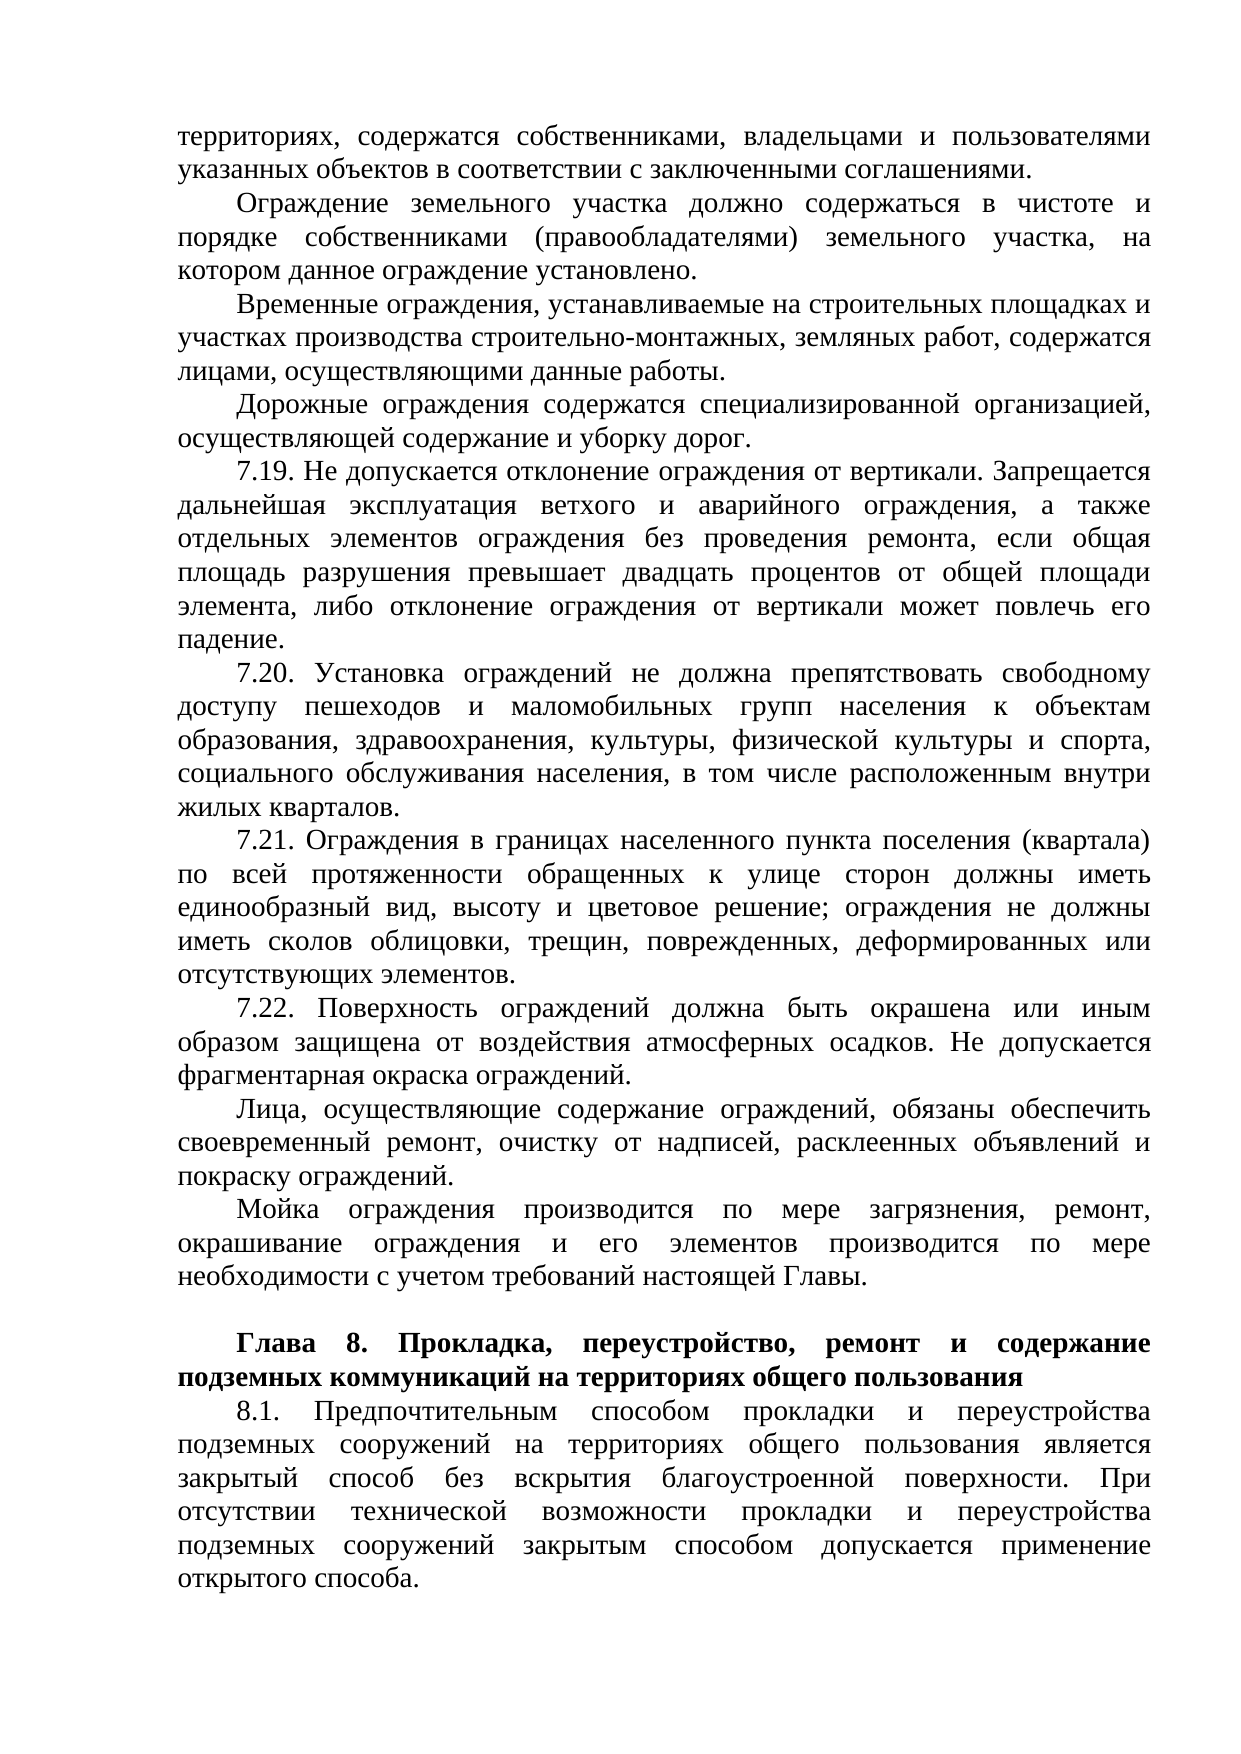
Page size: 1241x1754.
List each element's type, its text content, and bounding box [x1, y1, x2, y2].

text 7.20. Установка ограждений не должна препятствовать свободному доступу пешеходов и маломобильных групп населения к объектам образования, здравоохранения, культуры, физической культуры и спорта, социального обслуживания населения, в том числе расположенным внутри жилых кварталов. [177, 655, 1152, 822]
text 7.19. Не допускается отклонение ограждения от вертикали. Запрещается дальнейшая эксплуатация ветхого и аварийного ограждения, а также отдельных элементов ограждения без проведения ремонта, если общая площадь разрушения превышает двадцать процентов от общей площади элемента, либо отклонение ограждения от вертикали может повлечь его падение. [177, 453, 1152, 655]
text 8.1. Предпочтительным способом прокладки и переустройства подземных сооружений на территориях общего пользования является закрытый способ без вскрытия благоустроенной поверхности. При отсутствии технической возможности прокладки и переустройства подземных сооружений закрытым способом допускается применение открытого способа. [177, 1393, 1152, 1594]
text 7.22. Поверхность ограждений должна быть окрашена или иным образом защищена от воздействия атмосферных осадков. Не допускается фрагментарная окраска ограждений. [177, 990, 1152, 1091]
text Глава 8. Прокладка, переустройство, ремонт и содержание подземных коммуникаций на территориях общего пользования [177, 1326, 1152, 1393]
text Ограждение земельного участка должно содержаться в чистоте и порядке собственниками (правообладателями) земельного участка, на котором данное ограждение установлено. [177, 185, 1152, 286]
text Дорожные ограждения содержатся специализированной организацией, осуществляющей содержание и уборку дорог. [177, 386, 1152, 453]
text Мойка ограждения производится по мере загрязнения, ремонт, окрашивание ограждения и его элементов производится по мере необходимости с учетом требований настоящей Главы. [177, 1191, 1152, 1292]
text 7.21. Ограждения в границах населенного пункта поселения (квартала) по всей протяженности обращенных к улице сторон должны иметь единообразный вид, высоту и цветовое решение; ограждения не должны иметь сколов облицовки, трещин, поврежденных, деформированных или отсутствующих элементов. [177, 822, 1152, 990]
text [177, 118, 1152, 185]
text Лица, осуществляющие содержание ограждений, обязаны обеспечить своевременный ремонт, очистку от надписей, расклеенных объявлений и покраску ограждений. [177, 1091, 1152, 1191]
text Временные ограждения, устанавливаемые на строительных площадках и участках производства строительно-монтажных, земляных работ, содержатся лицами, осуществляющими данные работы. [177, 286, 1152, 386]
